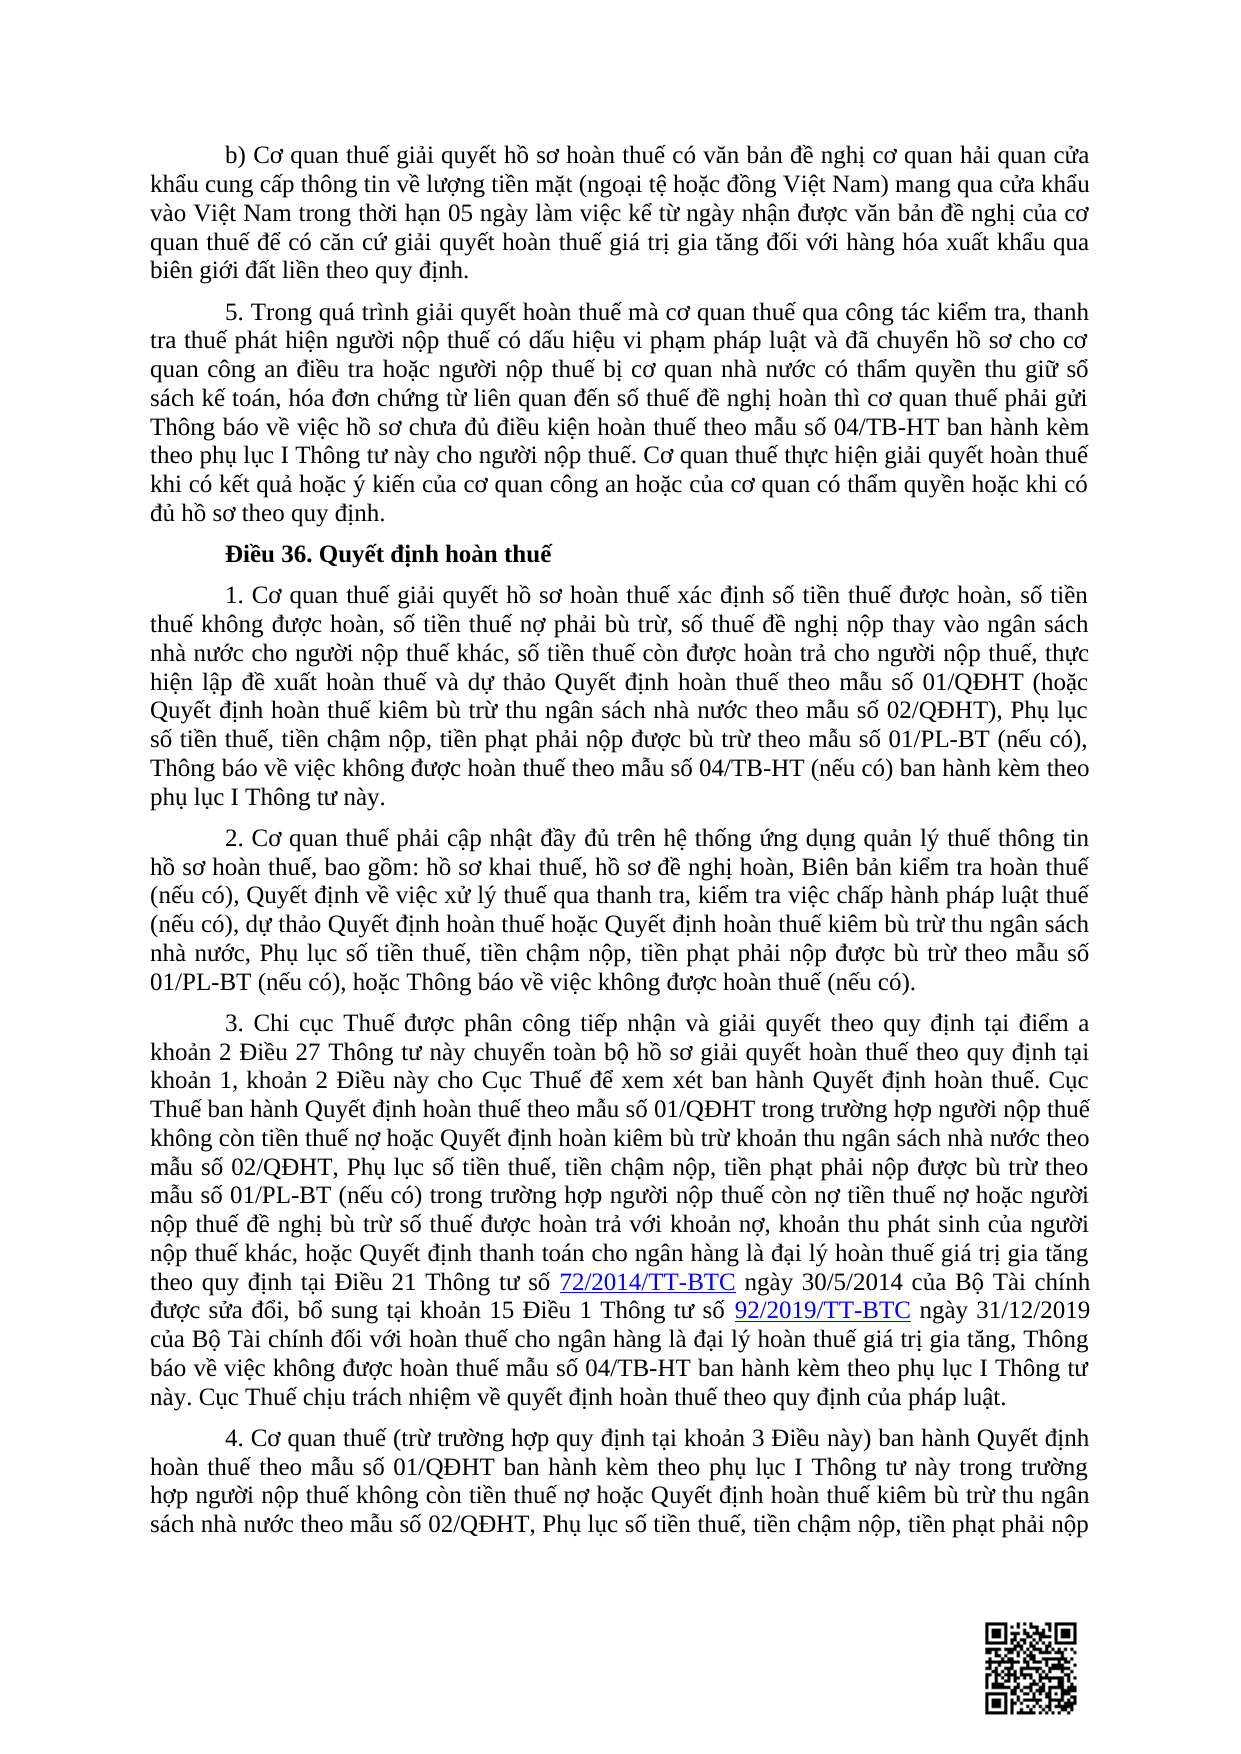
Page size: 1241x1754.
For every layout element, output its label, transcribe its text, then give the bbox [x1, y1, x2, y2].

text 1. Cơ quan thuế giải quyết hồ sơ hoàn thuế xác định số tiền thuế được hoàn, số tiền thuế không được hoàn, số tiền thuế nợ phải bù trừ, số thuế đề nghị nộp thay vào ngân sách nhà nước cho người nộp thuế khác, số tiền thuế còn được hoàn trả cho người nộp thuế, thực hiện lập đề xuất hoàn thuế và dự thảo Quyết định hoàn thuế theo mẫu số 01/QĐHT (hoặc Quyết định hoàn thuế kiêm bù trừ thu ngân sách nhà nước theo mẫu số 02/QĐHT), Phụ lục số tiền thuế, tiền chậm nộp, tiền phạt phải nộp được bù trừ theo mẫu số 01/PL-BT (nếu có), Thông báo về việc không được hoàn thuế theo mẫu số 04/TB-HT (nếu có) ban hành kèm theo phụ lục I Thông tư này. [150, 581, 1090, 811]
text b) Cơ quan thuế giải quyết hồ sơ hoàn thuế có văn bản đề nghị cơ quan hải quan cửa khẩu cung cấp thông tin về lượng tiền mặt (ngoại tệ hoặc đồng Việt Nam) mang qua cửa khẩu vào Việt Nam trong thời hạn 05 ngày làm việc kể từ ngày nhận được văn bản đề nghị của cơ quan thuế để có căn cứ giải quyết hoàn thuế giá trị gia tăng đối với hàng hóa xuất khẩu qua biên giới đất liền theo quy định. [150, 141, 1090, 284]
text 3. Chi cục Thuế được phân công tiếp nhận và giải quyết theo quy định tại điểm a khoản 2 Điều 27 Thông tư này chuyển toàn bộ hồ sơ giải quyết hoàn thuế theo quy định tại khoản 1, khoản 2 Điều này cho Cục Thuế để xem xét ban hành Quyết định hoàn thuế. Cục Thuế ban hành Quyết định hoàn thuế theo mẫu số 01/QĐHT trong trường hợp người nộp thuế không còn tiền thuế nợ hoặc Quyết định hoàn kiêm bù trừ khoản thu ngân sách nhà nước theo mẫu số 02/QĐHT, Phụ lục số tiền thuế, tiền chậm nộp, tiền phạt phải nộp được bù trừ theo mẫu số 01/PL-BT (nếu có) trong trường hợp người nộp thuế còn nợ tiền thuế nợ hoặc người nộp thuế đề nghị bù trừ số thuế được hoàn trả với khoản nợ, khoản thu phát sinh của người nộp thuế khác, hoặc Quyết định thanh toán cho ngân hàng là đại lý hoàn thuế giá trị gia tăng theo quy định tại Điều 21 Thông tư số 72/2014/TT-BTC ngày 30/5/2014 của Bộ Tài chính được sửa đổi, bổ sung tại khoản 15 Điều 1 Thông tư số 92/2019/TT-BTC ngày 31/12/2019 của Bộ Tài chính đối với hoàn thuế cho ngân hàng là đại lý hoàn thuế giá trị gia tăng, Thông báo về việc không được hoàn thuế mẫu số 04/TB-HT ban hành kèm theo phụ lục I Thông tư này. Cục Thuế chịu trách nhiệm về quyết định hoàn thuế theo quy định của pháp luật. [150, 1008, 1090, 1411]
text 2. Cơ quan thuế phải cập nhật đầy đủ trên hệ thống ứng dụng quản lý thuế thông tin hồ sơ hoàn thuế, bao gồm: hồ sơ khai thuế, hồ sơ đề nghị hoàn, Biên bản kiểm tra hoàn thuế (nếu có), Quyết định về việc xử lý thuế qua thanh tra, kiểm tra việc chấp hành pháp luật thuế (nếu có), dự thảo Quyết định hoàn thuế hoặc Quyết định hoàn thuế kiêm bù trừ thu ngân sách nhà nước, Phụ lục số tiền thuế, tiền chậm nộp, tiền phạt phải nộp được bù trừ theo mẫu số 01/PL-BT (nếu có), hoặc Thông báo về việc không được hoàn thuế (nếu có). [150, 823, 1090, 996]
text 5. Trong quá trình giải quyết hoàn thuế mà cơ quan thuế qua công tác kiểm tra, thanh tra thuế phát hiện người nộp thuế có dấu hiệu vi phạm pháp luật và đã chuyển hồ sơ cho cơ quan công an điều tra hoặc người nộp thuế bị cơ quan nhà nước có thẩm quyền thu giữ sổ sách kế toán, hóa đơn chứng từ liên quan đến số thuế đề nghị hoàn thì cơ quan thuế phải gửi Thông báo về việc hồ sơ chưa đủ điều kiện hoàn thuế theo mẫu số 04/TB-HT ban hành kèm theo phụ lục I Thông tư này cho người nộp thuế. Cơ quan thuế thực hiện giải quyết hoàn thuế khi có kết quả hoặc ý kiến của cơ quan công an hoặc của cơ quan có thẩm quyền hoặc khi có đủ hồ sơ theo quy định. [150, 297, 1090, 527]
picture [973, 1611, 1091, 1729]
text Điều 36. Quyết định hoàn thuế [150, 539, 1090, 568]
